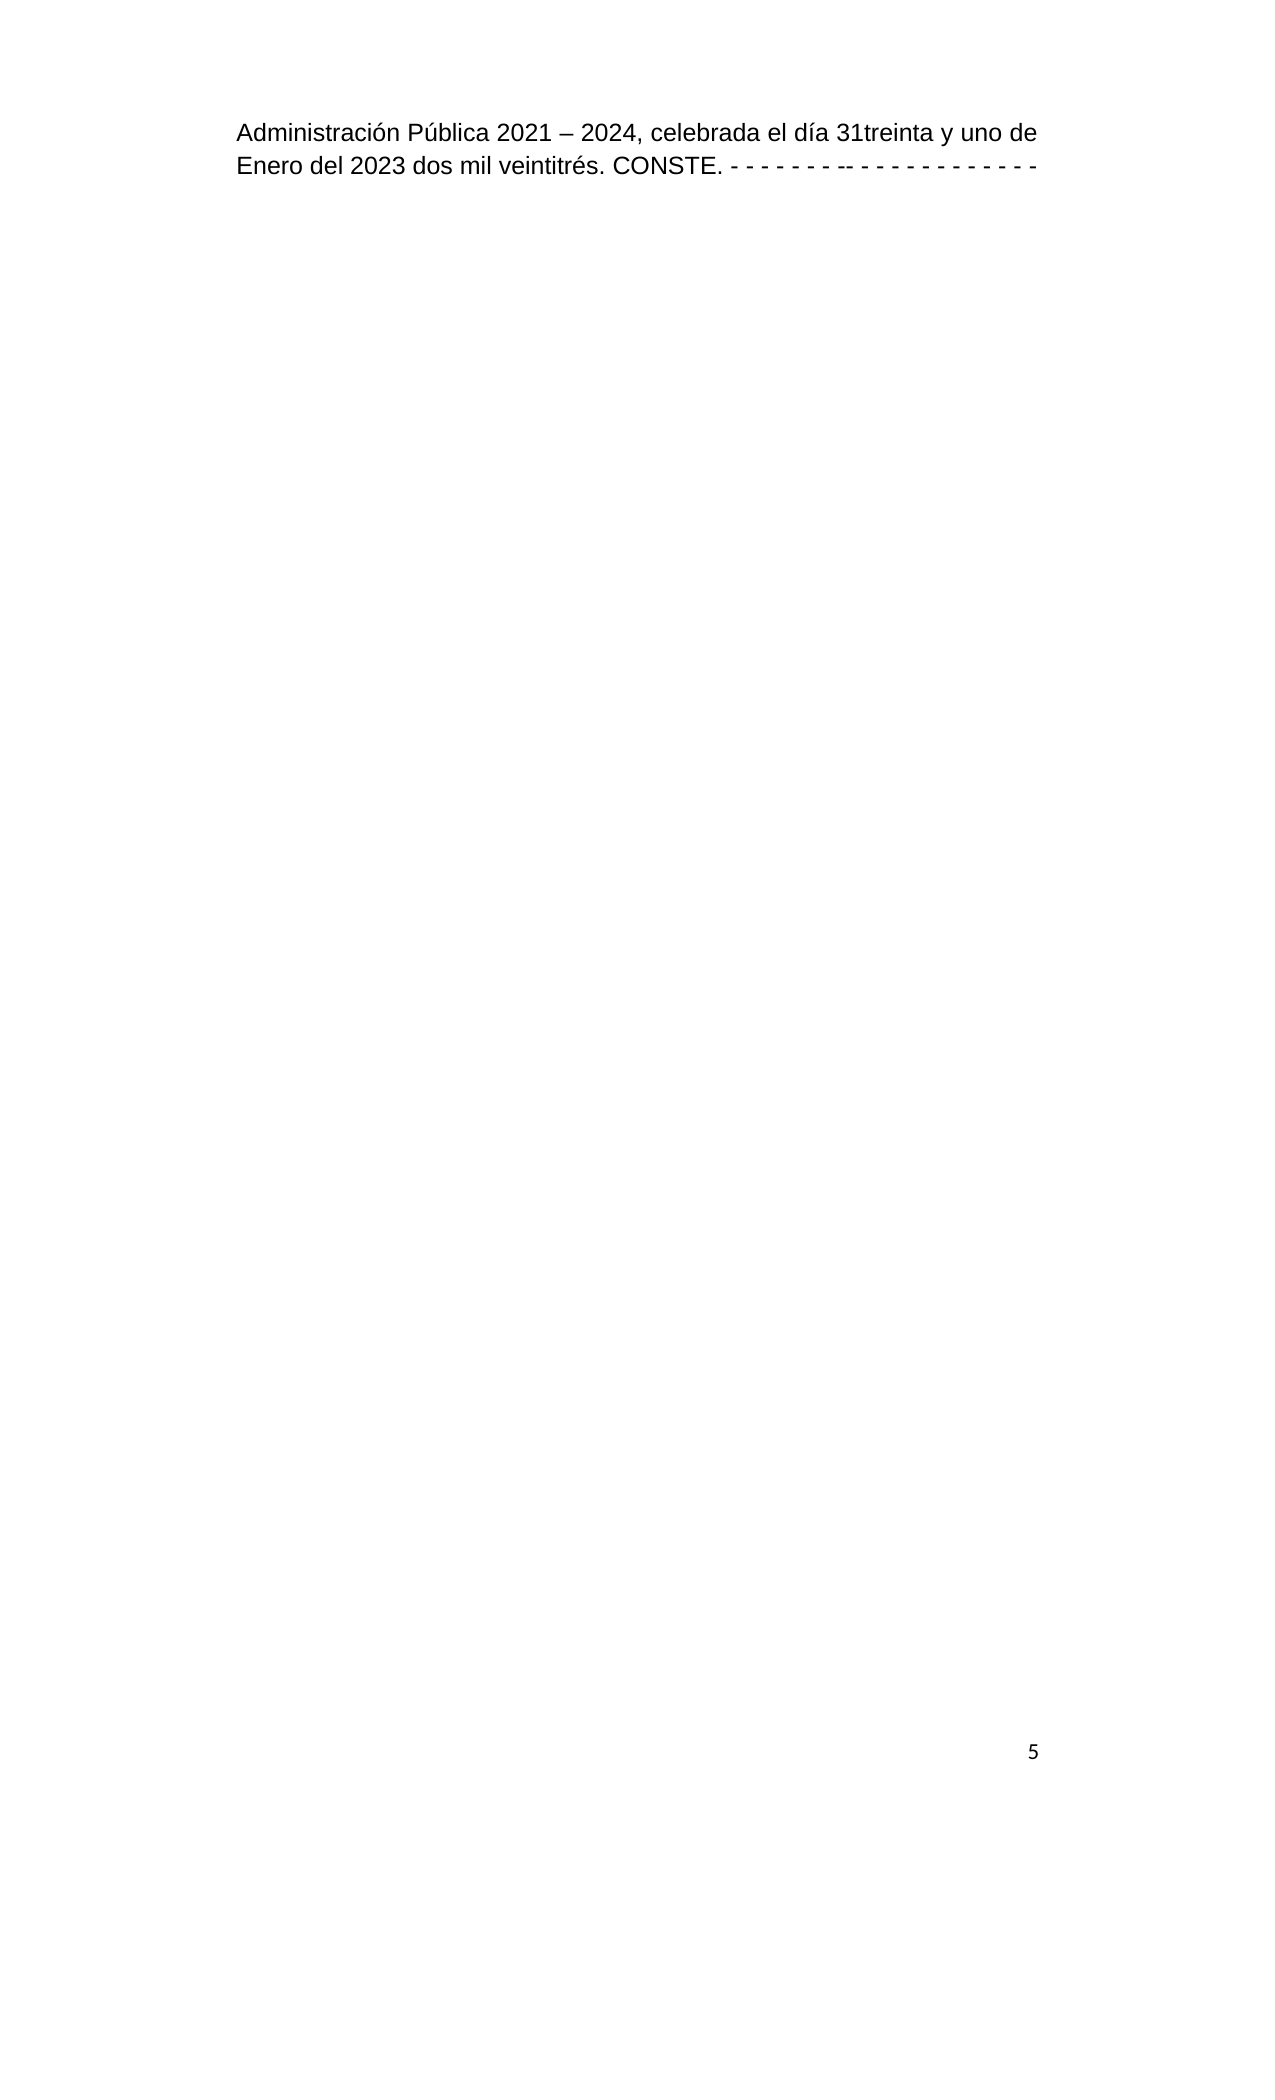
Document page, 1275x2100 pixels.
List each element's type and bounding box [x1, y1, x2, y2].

text [236, 118, 1039, 180]
